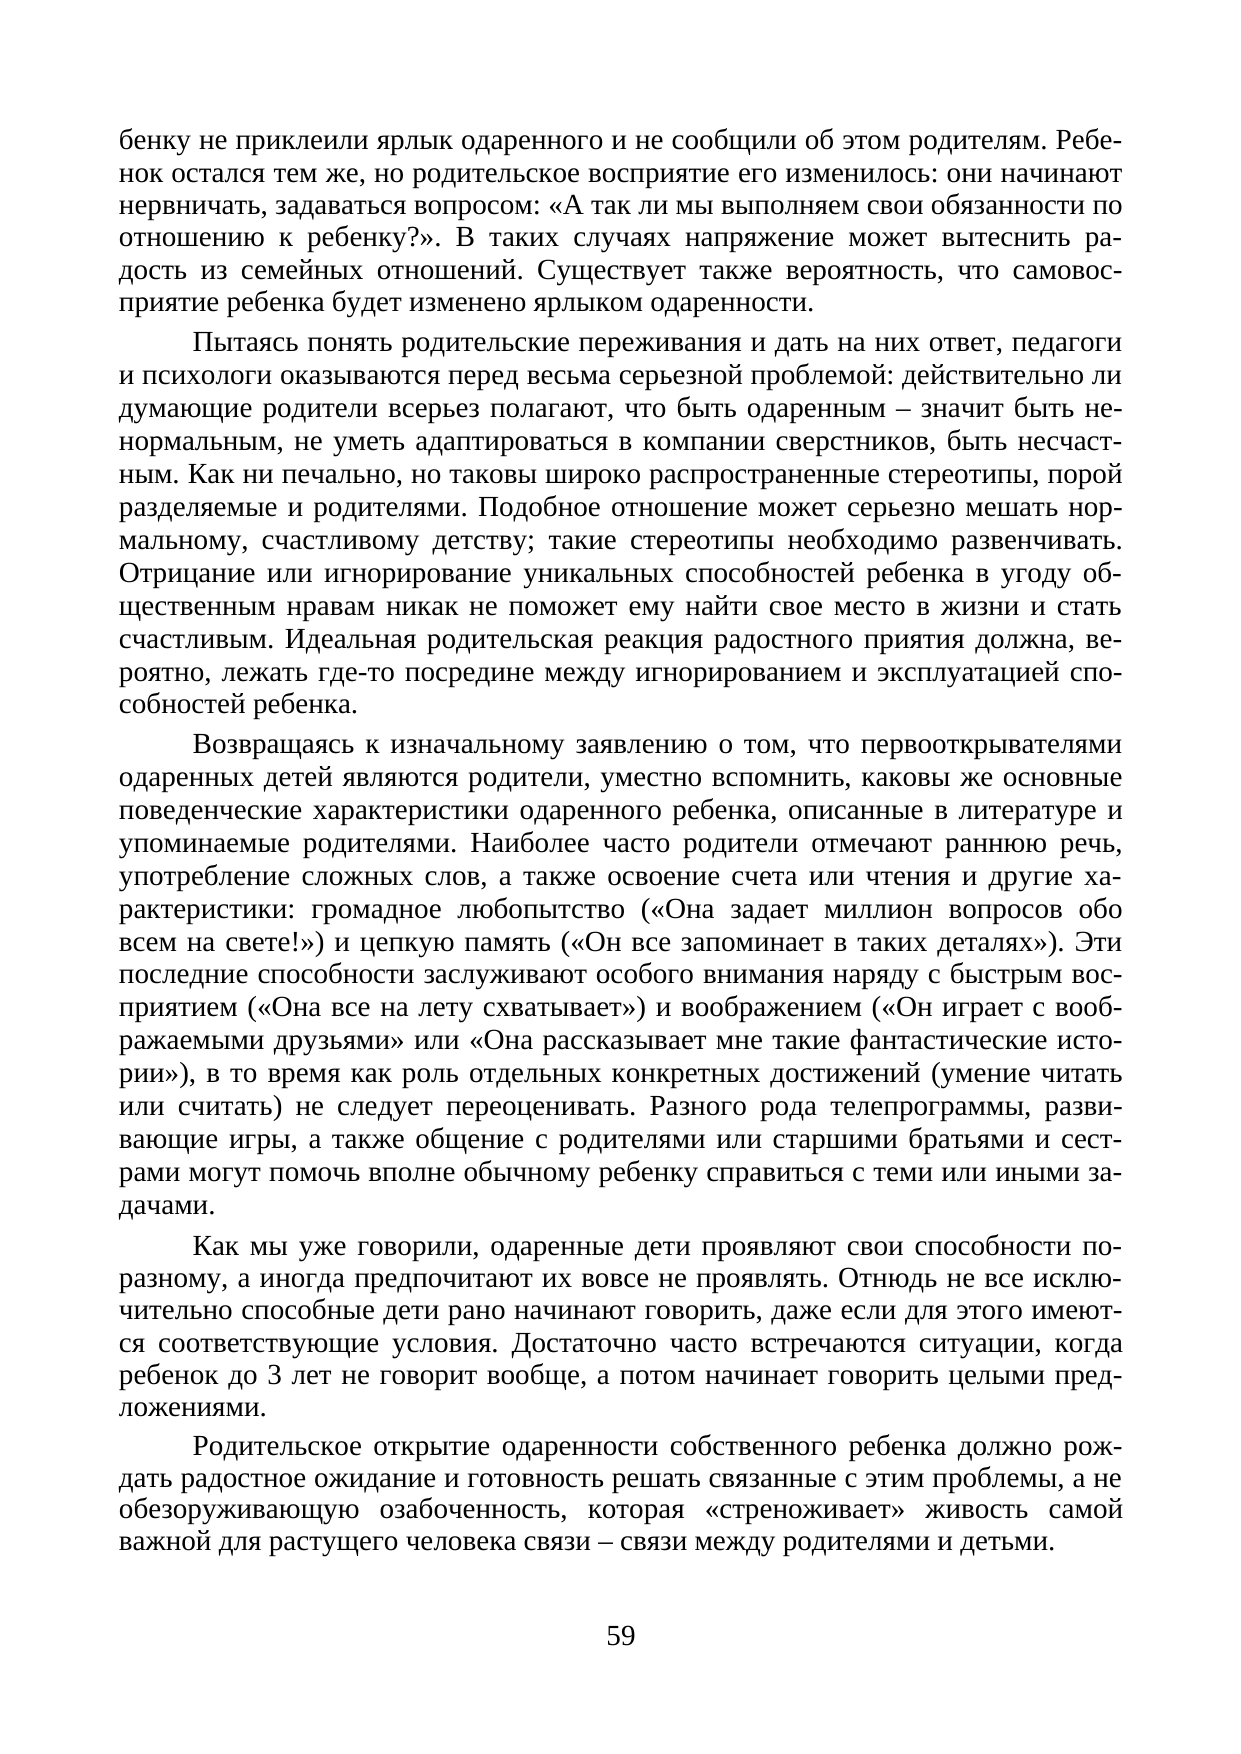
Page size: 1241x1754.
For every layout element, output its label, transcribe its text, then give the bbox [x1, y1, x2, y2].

text Родительское открытие одаренности собственного ребенка должно рож-дать радостное ожидание и готовность решать связанные с этим проблемы, а не обезоруживающую озабоченность, которая «стреноживает» живость самой важной для растущего человека связи – связи между родителями и детьми. [119, 1430, 1123, 1557]
text Возвращаясь к изначальному заявлению о том, что первооткрывателями одаренных детей являются родители, уместно вспомнить, каковы же основные поведенческие характеристики одаренного ребенка, описанные в литературе и упоминаемые родителями. Наиболее часто родители отмечают раннюю речь, употребление сложных слов, а также освоение счета или чтения и другие ха-рактеристики: громадное любопытство («Она задает миллион вопросов обо всем на свете!») и цепкую память («Он все запоминает в таких деталях»). Эти последние способности заслуживают особого внимания наряду с быстрым вос-приятием («Она все на лету схватывает») и воображением («Он играет с вооб-ражаемыми друзьями» или «Она рассказывает мне такие фантастические исто-рии»), в то время как роль отдельных конкретных достижений (умение читать или считать) не следует переоценивать. Разного рода телепрограммы, разви-вающие игры, а также общение с родителями или старшими братьями и сест-рами могут помочь вполне обычному ребенку справиться с теми или иными за-дачами. [119, 727, 1123, 1221]
text бенку не приклеили ярлык одаренного и не сообщили об этом родителям. Ребе-нок остался тем же, но родительское восприятие его изменилось: они начинают нервничать, задаваться вопросом: «А так ли мы выполняем свои обязанности по отношению к ребенку?». В таких случаях напряжение может вытеснить ра-дость из семейных отношений. Существует также вероятность, что самовос-приятие ребенка будет изменено ярлыком одаренности. [119, 124, 1123, 318]
text Пытаясь понять родительские переживания и дать на них ответ, педагоги и психологи оказываются перед весьма серьезной проблемой: действительно ли думающие родители всерьез полагают, что быть одаренным – значит быть не-нормальным, не уметь адаптироваться в компании сверстников, быть несчаст-ным. Как ни печально, но таковы широко распространенные стереотипы, порой разделяемые и родителями. Подобное отношение может серьезно мешать нор-мальному, счастливому детству; такие стереотипы необходимо развенчивать. Отрицание или игнорирование уникальных способностей ребенка в угоду об-щественным нравам никак не поможет ему найти свое место в жизни и стать счастливым. Идеальная родительская реакция радостного приятия должна, ве-роятно, лежать где-то посредине между игнорированием и эксплуатацией спо-собностей ребенка. [119, 325, 1123, 720]
text Как мы уже говорили, одаренные дети проявляют свои способности по-разному, а иногда предпочитают их вовсе не проявлять. Отнюдь не все исклю-чительно способные дети рано начинают говорить, даже если для этого имеют-ся соответствующие условия. Достаточно часто встречаются ситуации, когда ребенок до 3 лет не говорит вообще, а потом начинает говорить целыми пред-ложениями. [119, 1229, 1123, 1423]
text 59 [606, 1619, 1123, 1652]
